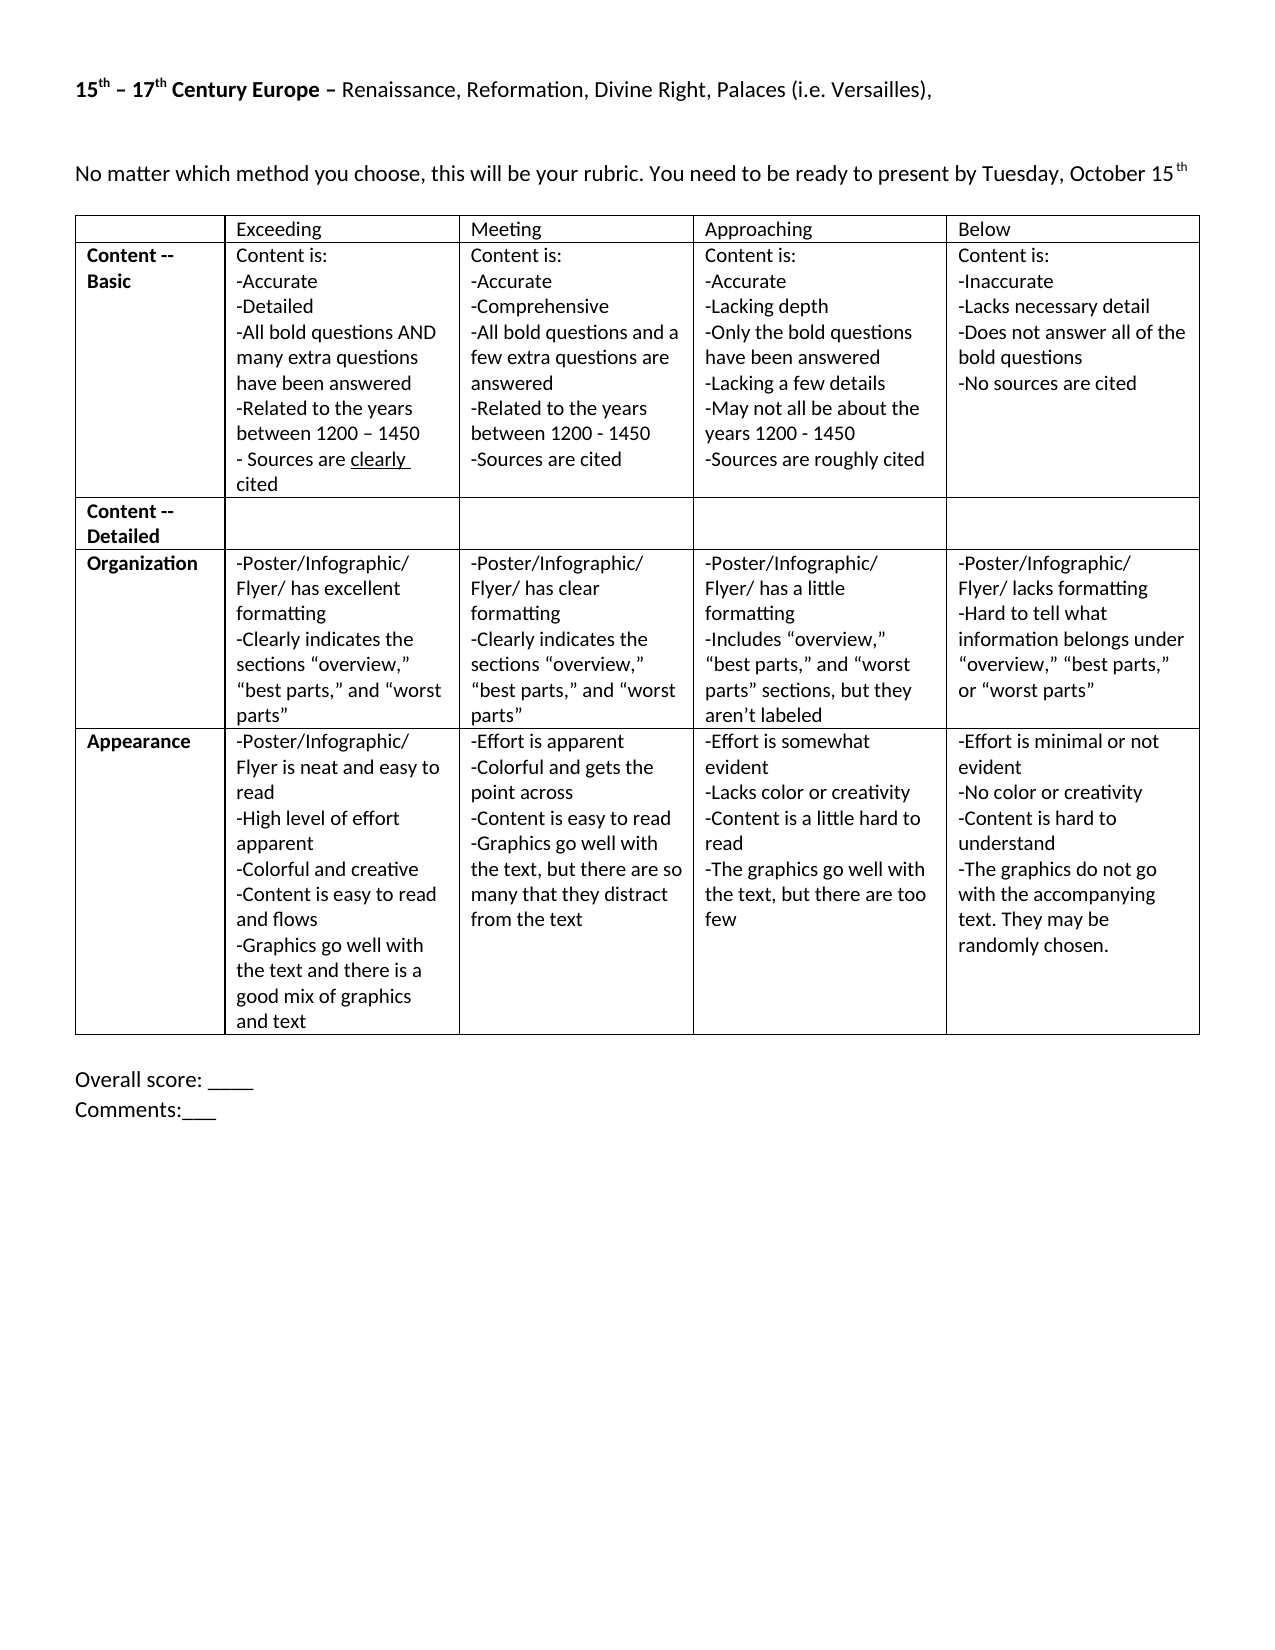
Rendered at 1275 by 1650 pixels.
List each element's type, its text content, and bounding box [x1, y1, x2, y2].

table_cell Content is: -Accurate -Comprehensive -All bold questions and a few extra questions are answered -Related to the years between 1200 - 1450 -Sources are cited [460, 243, 693, 497]
table_cell -Effort is apparent -Colorful and gets the point across -Content is easy to read -Graphics go well with the text, but there are so many that they distract from the text [460, 729, 693, 1034]
table_cell -Poster/Infographic/ Flyer/ has clear formatting -Clearly indicates the sections “overview,” “best parts,” and “worst parts” [460, 550, 693, 728]
text No matter which method you choose, this will be your rubric. You need to be ready to present by Tuesday, October 15th [75, 159, 1200, 187]
table_cell Content is: -Inaccurate -Lacks necessary detail -Does not answer all of the bold questions -No sources are cited [947, 243, 1199, 497]
table_header Exceeding [226, 216, 459, 242]
table_cell [226, 498, 459, 549]
text Comments:___ [75, 1095, 1200, 1123]
table_header Meeting [460, 216, 693, 242]
table_cell [694, 498, 946, 549]
text 15th – 17th Century Europe – Renaissance, Reformation, Divine Right, Palaces (i.e. Versailles), [75, 75, 1200, 103]
table_cell Appearance [76, 729, 224, 1034]
table_cell -Poster/Infographic/ Flyer/ lacks formatting -Hard to tell what information belongs under “overview,” “best parts,” or “worst parts” [947, 550, 1199, 728]
table_cell Content -- Basic [76, 243, 224, 497]
table_cell [947, 498, 1199, 549]
table_cell -Poster/Infographic/ Flyer/ has a little formatting -Includes “overview,” “best parts,” and “worst parts” sections, but they aren’t labeled [694, 550, 946, 728]
table_header Approaching [694, 216, 946, 242]
table_header [76, 216, 224, 242]
table_header Below [947, 216, 1199, 242]
table_cell Content is: -Accurate -Detailed -All bold questions AND many extra questions have been answered -Related to the years between 1200 – 1450 - Sources are clearly cited [226, 243, 459, 497]
table_cell -Poster/Infographic/ Flyer/ has excellent formatting -Clearly indicates the sections “overview,” “best parts,” and “worst parts” [226, 550, 459, 728]
table_cell Content -- Detailed [76, 498, 224, 549]
table_cell -Effort is minimal or not evident -No color or creativity -Content is hard to understand -The graphics do not go with the accompanying text. They may be randomly chosen. [947, 729, 1199, 1034]
text Overall score: ____ [75, 1065, 1200, 1093]
table_cell Organization [76, 550, 224, 728]
table_cell [460, 498, 693, 549]
table_cell -Poster/Infographic/ Flyer is neat and easy to read -High level of effort apparent -Colorful and creative -Content is easy to read and flows -Graphics go well with the text and there is a good mix of graphics and text [226, 729, 459, 1034]
table_cell -Effort is somewhat evident -Lacks color or creativity -Content is a little hard to read -The graphics go well with the text, but there are too few [694, 729, 946, 1034]
table_cell Content is: -Accurate -Lacking depth -Only the bold questions have been answered -Lacking a few details -May not all be about the years 1200 - 1450 -Sources are roughly cited [694, 243, 946, 497]
